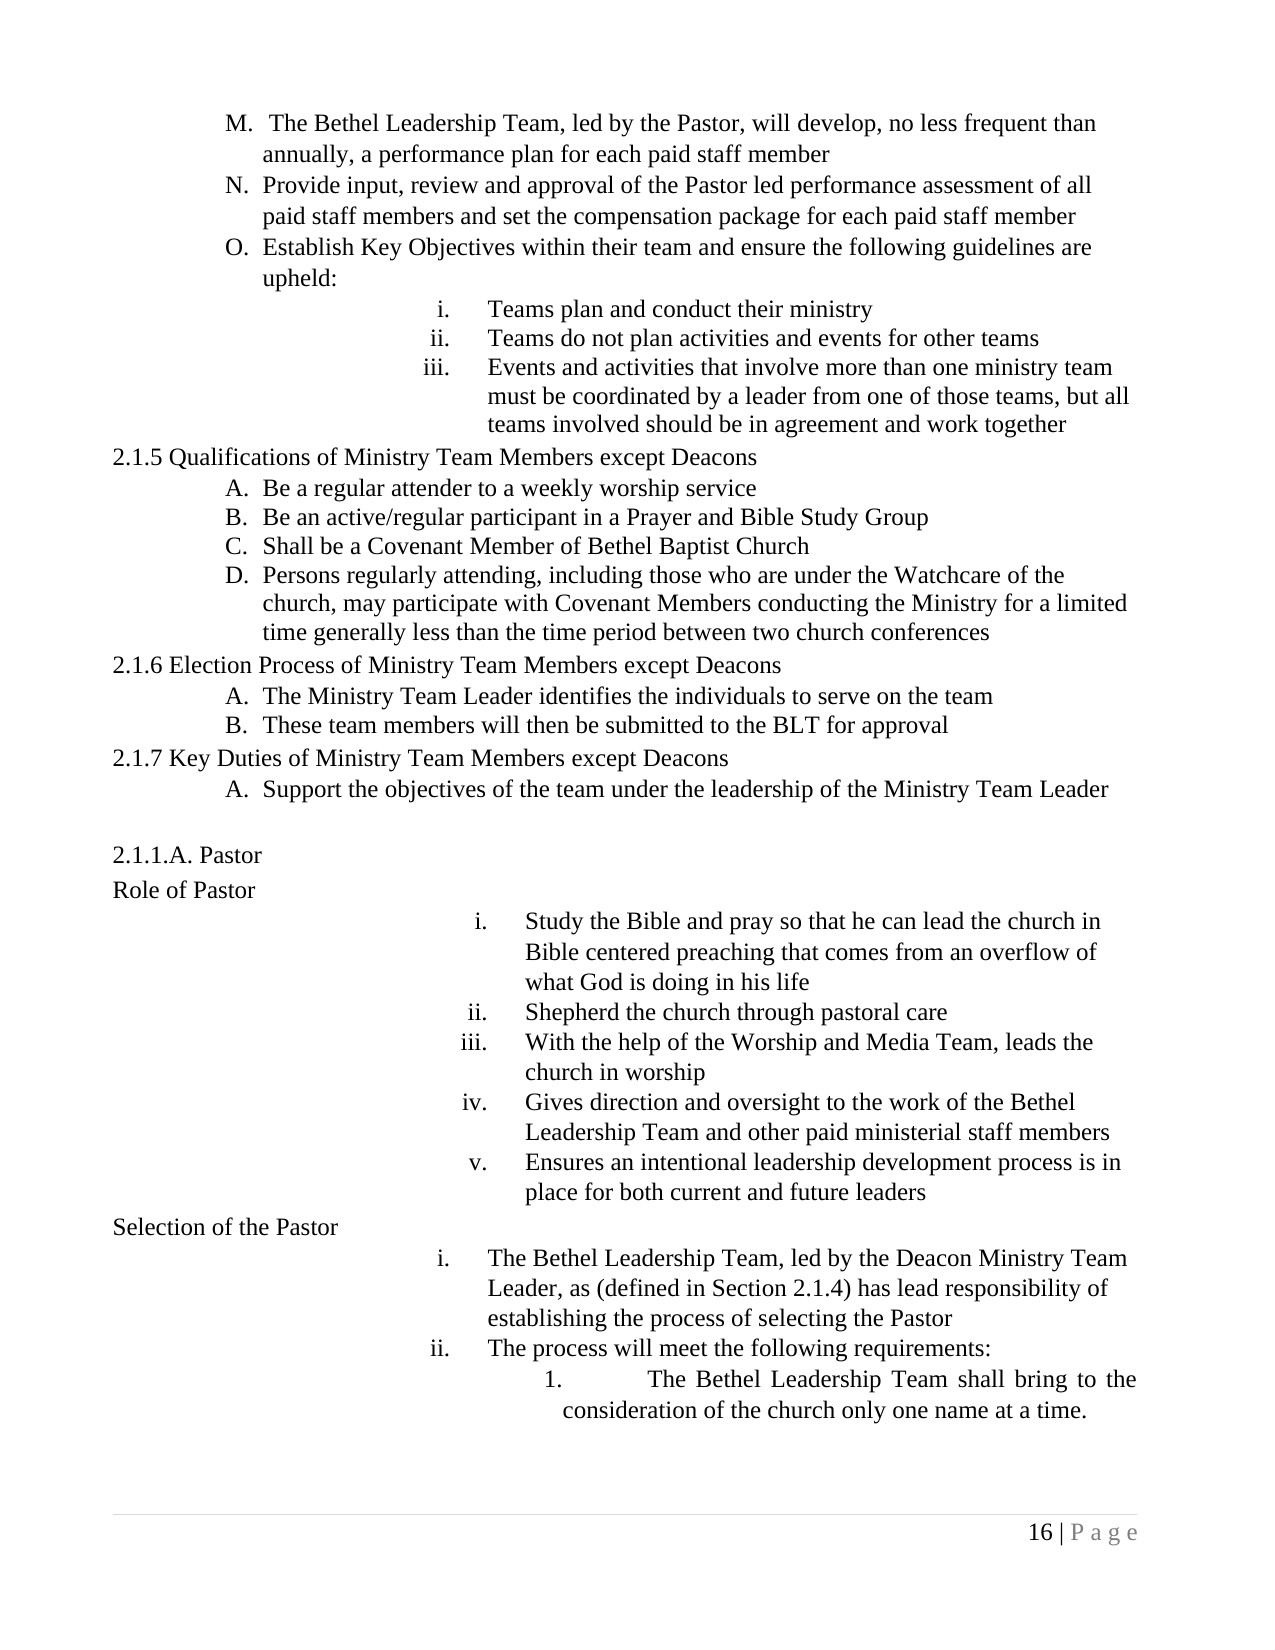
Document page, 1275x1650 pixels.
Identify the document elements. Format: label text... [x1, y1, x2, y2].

subtitle 2.1.7 Key Duties of Ministry Team Members except Deacons [112, 743, 1137, 772]
list Gives direction and oversight to the work of the Bethel Leadership Team and other paid ministerial staff members [487, 1087, 1137, 1146]
list The process will meet the following requirements: [450, 1333, 1137, 1362]
list The Bethel Leadership Team shall bring to the consideration of the church only one name at a time. [544, 1364, 1137, 1424]
list The Ministry Team Leader identifies the individuals to serve on the team [225, 681, 1137, 710]
subtitle Selection of the Pastor [112, 1212, 1137, 1240]
list Shall be a Covenant Member of Bethel Baptist Church [225, 531, 1137, 560]
list The Bethel Leadership Team, led by the Deacon Ministry Team Leader, as (defined in Section 2.1.4) has lead responsibility of establishing the process of selecting the Pastor [450, 1243, 1137, 1332]
list Study the Bible and pray so that he can lead the church in Bible centered preaching that comes from an overflow of what God is doing in his life [487, 906, 1137, 995]
list Persons regularly attending, including those who are under the Watchcare of the church, may participate with Covenant Members conducting the Ministry for a limited time generally less than the time period between two church conferences [225, 560, 1137, 646]
list Be an active/regular participant in a Prayer and Bible Study Group [225, 502, 1137, 531]
list Be a regular attender to a weekly worship service [225, 473, 1137, 502]
list Shepherd the church through pastoral care [487, 997, 1137, 1026]
list Events and activities that involve more than one ministry team must be coordinated by a leader from one of those teams, but all teams involved should be in agreement and work together [450, 352, 1137, 438]
list With the help of the Worship and Media Team, leads the church in worship [487, 1027, 1137, 1086]
subtitle 2.1.6 Election Process of Ministry Team Members except Deacons [112, 650, 1137, 679]
list Provide input, review and approval of the Pastor led performance assessment of all paid staff members and set the compensation package for each paid staff member [225, 170, 1137, 230]
list Teams do not plan activities and events for other teams [450, 323, 1137, 352]
list Support the objectives of the team under the leadership of the Ministry Team Leader [225, 774, 1137, 803]
subtitle 2.1.5 Qualifications of Ministry Team Members except Deacons [112, 442, 1137, 471]
list Teams plan and conduct their ministry [450, 294, 1137, 323]
subtitle 2.1.1.A. Pastor [112, 840, 1137, 869]
list These team members will then be submitted to the BLT for approval [225, 710, 1137, 739]
list Ensures an intentional leadership development process is in place for both current and future leaders [487, 1147, 1137, 1206]
list The Bethel Leadership Team, led by the Pastor, will develop, no less frequent than annually, a performance plan for each paid staff member [225, 108, 1137, 168]
subtitle Role of Pastor [112, 875, 1137, 904]
list Establish Key Objectives within their team and ensure the following guidelines are upheld: [225, 232, 1137, 292]
